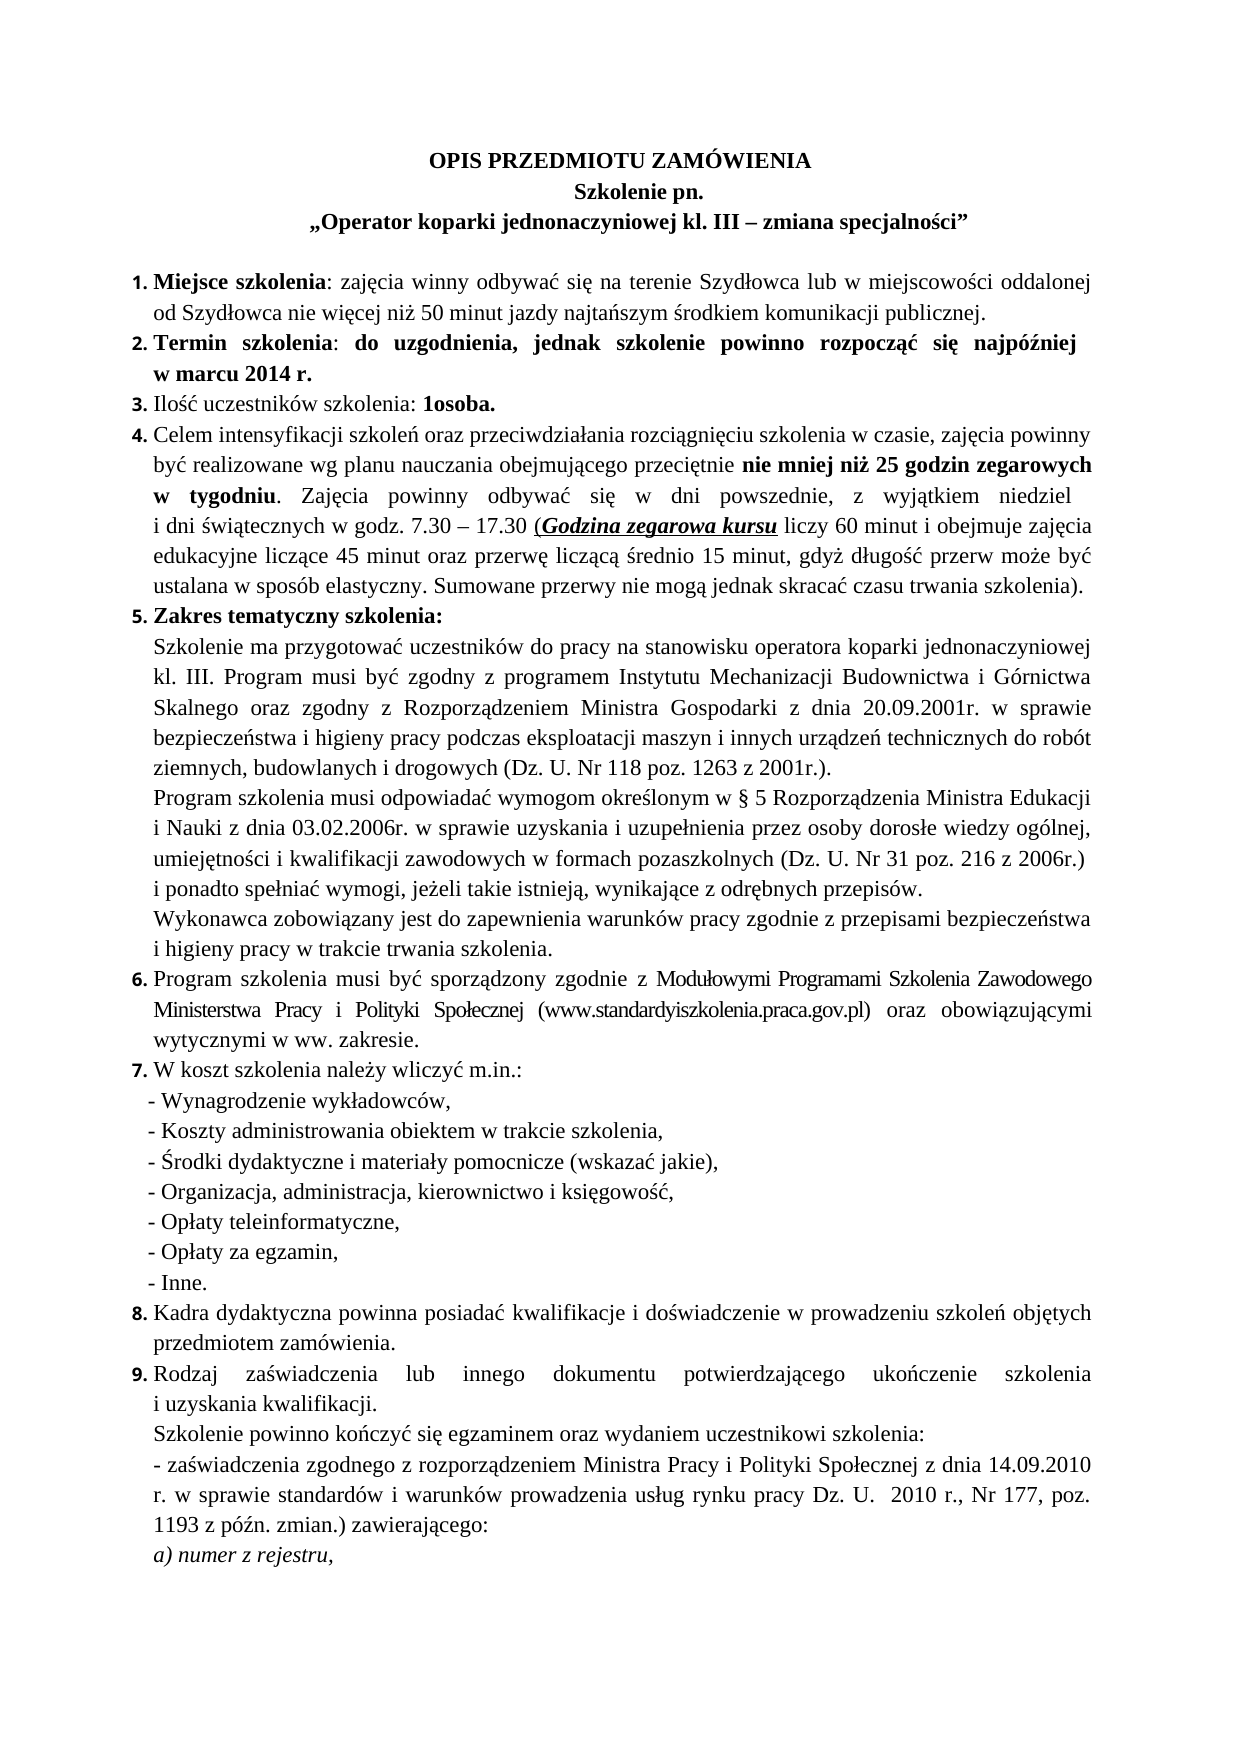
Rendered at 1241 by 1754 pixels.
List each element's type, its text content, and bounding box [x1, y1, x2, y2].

list Miejsce szkolenia: zajęcia winny odbywać się na terenie Szydłowca lub w miejscowości oddalonej od Szydłowca nie więcej niż 50 minut jazdy najtańszym środkiem komunikacji publicznej. [148, 268, 1093, 325]
text - Opłaty teleinformatyczne, [148, 1208, 1093, 1234]
list Program szkolenia musi być sporządzony zgodnie z Modułowymi Programami Szkolenia Zawodowego Ministerstwa Pracy i Polityki Społecznej (www.standardyiszkolenia.praca.gov.pl) oraz obowiązującymi wytycznymi w ww. zakresie. [148, 966, 1093, 1053]
list Zakres tematyczny szkolenia: [148, 602, 1093, 629]
text OPIS PRZEDMIOTU ZAMÓWIENIA [148, 148, 1093, 174]
text - Środki dydaktyczne i materiały pomocnicze (wskazać jakie), [148, 1148, 1093, 1174]
text - Organizacja, administracja, kierownictwo i księgowość, [148, 1178, 1093, 1204]
list W koszt szkolenia należy wliczyć m.in.: [148, 1057, 1093, 1083]
text Szkolenie powinno kończyć się egzaminem oraz wydaniem uczestnikowi szkolenia: [153, 1420, 1093, 1447]
text - Inne. [148, 1268, 1093, 1295]
text a) numer z rejestru, [153, 1541, 1093, 1568]
list Termin szkolenia: do uzgodnienia, jednak szkolenie powinno rozpocząć się najpóźniej w marcu 2014 r. [148, 329, 1093, 386]
list Kadra dydaktyczna powinna posiadać kwalifikacje i doświadczenie w prowadzeniu szkoleń objętych przedmiotem zamówienia. [148, 1299, 1093, 1356]
text - zaświadczenia zgodnego z rozporządzeniem Ministra Pracy i Polityki Społecznej z dnia 14.09.2010 r. w sprawie standardów i warunków prowadzenia usług rynku pracy Dz. U. 2010 r., Nr 177, poz. 1193 z późn. zmian.) zawierającego: [153, 1451, 1093, 1537]
list Celem intensyfikacji szkoleń oraz przeciwdziałania rozciągnięciu szkolenia w czasie, zajęcia powinny być realizowane wg planu nauczania obejmującego przeciętnie nie mniej niż 25 godzin zegarowych w tygodniu. Zajęcia powinny odbywać się w dni powszednie, z wyjątkiem niedziel i dni świątecznych w godz. 7.30 – 17.30 (Godzina zegarowa kursu liczy 60 minut i obejmuje zajęcia edukacyjne liczące 45 minut oraz przerwę liczącą średnio 15 minut, gdyż długość przerw może być ustalana w sposób elastyczny. Sumowane przerwy nie mogą jednak skracać czasu trwania szkolenia). [148, 421, 1093, 599]
text Wykonawca zobowiązany jest do zapewnienia warunków pracy zgodnie z przepisami bezpieczeństwa i higieny pracy w trakcie trwania szkolenia. [153, 905, 1093, 962]
text „Operator koparki jednonaczyniowej kl. III – zmiana specjalności” [185, 208, 1093, 234]
list Rodzaj zaświadczenia lub innego dokumentu potwierdzającego ukończenie szkolenia i uzyskania kwalifikacji. [148, 1359, 1093, 1417]
text Szkolenie pn. [185, 178, 1093, 204]
list Ilość uczestników szkolenia: 1osoba. [148, 390, 1093, 417]
text - Wynagrodzenie wykładowców, [148, 1087, 1093, 1114]
text - Koszty administrowania obiektem w trakcie szkolenia, [148, 1117, 1093, 1144]
text Program szkolenia musi odpowiadać wymogom określonym w § 5 Rozporządzenia Ministra Edukacji i Nauki z dnia 03.02.2006r. w sprawie uzyskania i uzupełnienia przez osoby dorosłe wiedzy ogólnej, umiejętności i kwalifikacji zawodowych w formach pozaszkolnych (Dz. U. Nr 31 poz. 216 z 2006r.) i ponadto spełniać wymogi, jeżeli takie istnieją, wynikające z odrębnych przepisów. [153, 784, 1093, 901]
text Szkolenie ma przygotować uczestników do pracy na stanowisku operatora koparki jednonaczyniowej kl. III. Program musi być zgodny z programem Instytutu Mechanizacji Budownictwa i Górnictwa Skalnego oraz zgodny z Rozporządzeniem Ministra Gospodarki z dnia 20.09.2001r. w sprawie bezpieczeństwa i higieny pracy podczas eksploatacji maszyn i innych urządzeń technicznych do robót ziemnych, budowlanych i drogowych (Dz. U. Nr 118 poz. 1263 z 2001r.). [153, 633, 1093, 780]
text - Opłaty za egzamin, [148, 1238, 1093, 1265]
